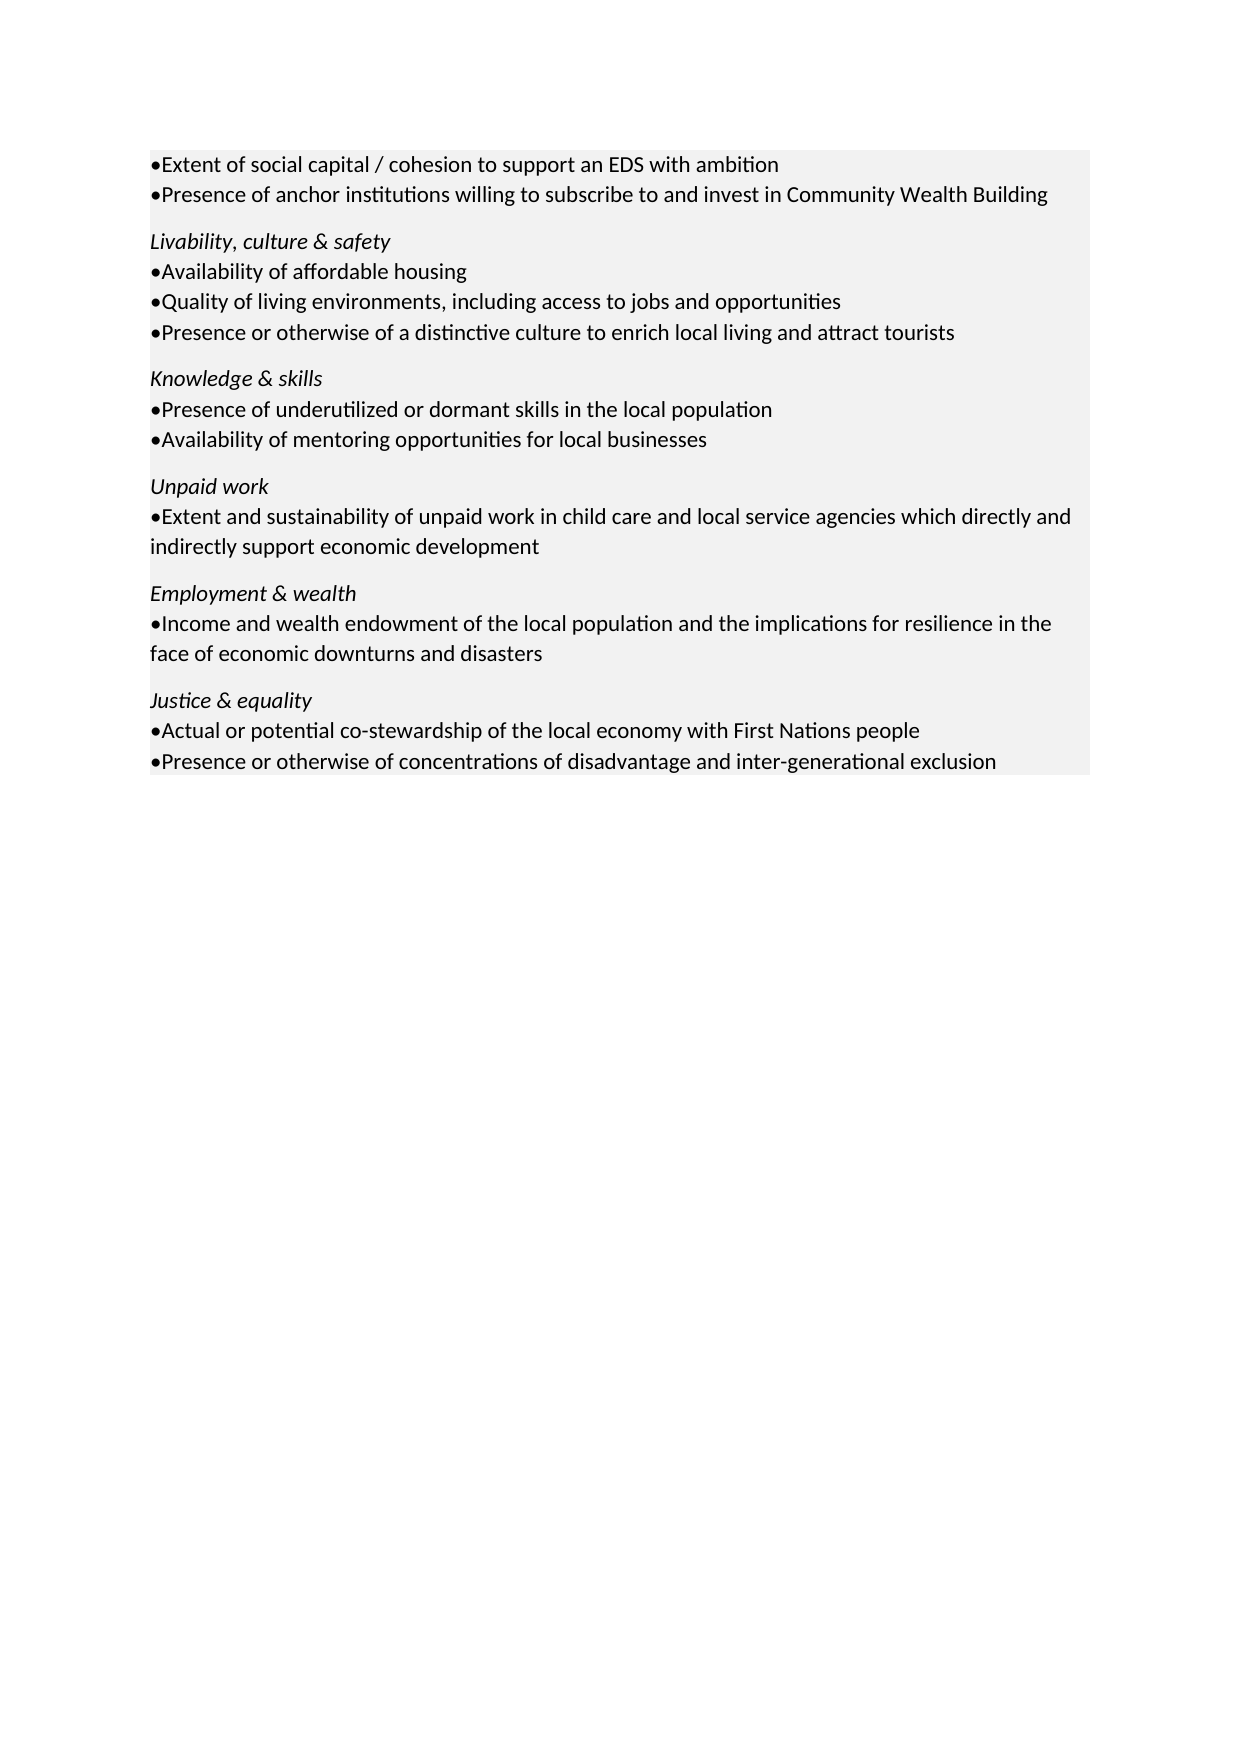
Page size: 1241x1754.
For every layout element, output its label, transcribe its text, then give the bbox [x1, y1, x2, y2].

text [150, 150, 1090, 208]
text Livability, culture & safety •Availability of affordable housing •Quality of living environments, including access to jobs and opportunities •Presence or otherwise of a distinctive culture to enrich local living and attract tourists [150, 227, 1090, 346]
text Employment & wealth •Income and wealth endowment of the local population and the implications for resilience in the face of economic downturns and disasters [150, 579, 1090, 668]
text Justice & equality •Actual or potential co-stewardship of the local economy with First Nations people •Presence or otherwise of concentrations of disadvantage and inter-generational exclusion [150, 686, 1090, 775]
text Unpaid work •Extent and sustainability of unpaid work in child care and local service agencies which directly and indirectly support economic development [150, 472, 1090, 560]
text Knowledge & skills •Presence of underutilized or dormant skills in the local population •Availability of mentoring opportunities for local businesses [150, 364, 1090, 453]
